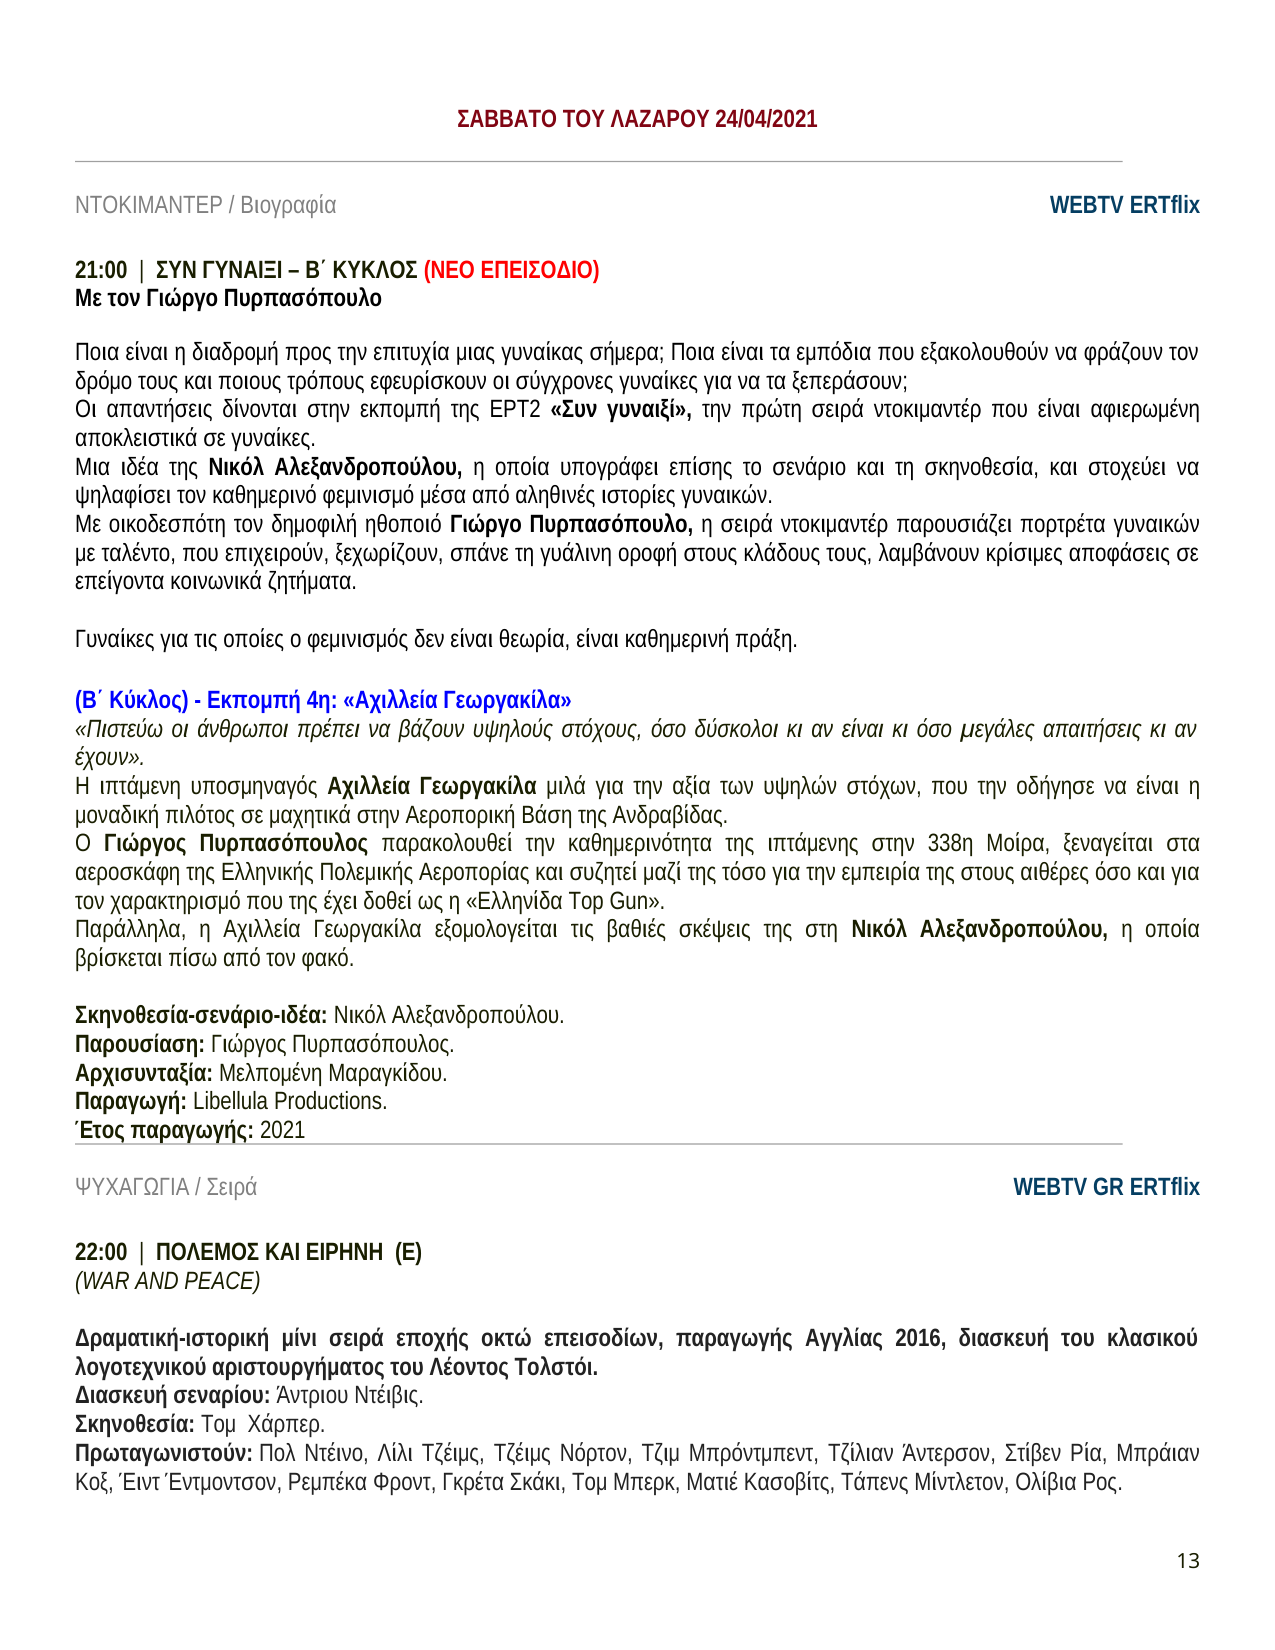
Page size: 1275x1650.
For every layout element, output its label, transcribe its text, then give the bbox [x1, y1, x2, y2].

text Μια ιδέα της Νικόλ Αλεξανδροπούλου, η οποία υπογράφει επίσης το σενάριο και τη σκηνοθεσία, και στοχεύει να ψηλαφίσει τον καθημερινό φεμινισμό μέσα από αληθινές ιστορίες γυναικών. [75, 452, 1200, 509]
table_header WEBTV ERTflix [638, 190, 1200, 218]
text (Β΄ Κύκλος) - Εκπομπή 4η: «Αχιλλεία Γεωργακίλα» [337, 685, 1200, 714]
text «Πιστεύω οι άνθρωποι πρέπει να βάζουν υψηλούς στόχους, όσο δύσκολοι κι αν είναι κι όσο μεγάλες απαιτήσεις κι αν έχουν». [75, 714, 1200, 771]
text Σκηνοθεσία: Τομ Χάρπερ. [75, 1409, 1200, 1438]
text Ποια είναι η διαδρομή προς την επιτυχία μιας γυναίκας σήμερα; Ποια είναι τα εμπόδια που εξακολουθούν να φράζουν τον δρόμο τους και ποιους τρόπους εφευρίσκουν οι σύγχρονες γυναίκες για να τα ξεπεράσουν; [75, 337, 1200, 394]
text 21:00 | ΣΥΝ ΓΥΝΑΙΞΙ – Β΄ ΚΥΚΛΟΣ (ΝΕΟ ΕΠΕΙΣΟΔΙΟ) Με τον Γιώργο Πυρπασόπουλο [75, 218, 1200, 312]
text Με οικοδεσπότη τον δημοφιλή ηθοποιό Γιώργο Πυρπασόπουλο, η σειρά ντοκιμαντέρ παρουσιάζει πορτρέτα γυναικών με ταλέντο, που επιχειρούν, ξεχωρίζουν, σπάνε τη γυάλινη οροφή στους κλάδους τους, λαμβάνουν κρίσιμες αποφάσεις σε επείγοντα κοινωνικά ζητήματα. [75, 509, 1200, 595]
text Παρουσίαση: Γιώργος Πυρπασόπουλος. [75, 1029, 1200, 1057]
text Έτος παραγωγής: 2021 [75, 1115, 1200, 1143]
text Παραγωγή: Libellula Productions. [75, 1086, 1200, 1115]
text Γυναίκες για τις οποίες ο φεμινισμός δεν είναι θεωρία, είναι καθημερινή πράξη. [75, 623, 1200, 652]
text 22:00 | ΠΟΛΕΜΟΣ ΚΑΙ ΕΙΡΗΝΗ (E) [75, 1201, 1200, 1266]
text Δραματική-ιστορική μίνι σειρά εποχής οκτώ επεισοδίων, παραγωγής Αγγλίας 2016, διασκευή του κλασικού λογοτεχνικού αριστουργήματος του Λέοντος Τολστόι. [75, 1323, 1200, 1381]
table_header WEBTV GR ERTflix [638, 1172, 1200, 1201]
text Η ιπτάμενη υποσμηναγός Αχιλλεία Γεωργακίλα μιλά για την αξία των υψηλών στόχων, που την οδήγησε να είναι η μοναδική πιλότος σε μαχητικά στην Αεροπορική Βάση της Ανδραβίδας. [75, 771, 1200, 828]
text Σκηνοθεσία-σενάριο-ιδέα: Νικόλ Αλεξανδροπούλου. [75, 972, 1200, 1029]
text Ο Γιώργος Πυρπασόπουλος παρακολουθεί την καθημερινότητα της ιπτάμενης στην 338η Μοίρα, ξεναγείται στα αεροσκάφη της Ελληνικής Πολεμικής Αεροπορίας και συζητεί μαζί της τόσο για την εμπειρία της στους αιθέρες όσο και για τον χαρακτηρισμό που της έχει δοθεί ως η «Ελληνίδα Top Gun». [75, 828, 1200, 914]
text Πρωταγωνιστούν: Πολ Ντέινο, Λίλι Τζέιμς, Τζέιμς Νόρτον, Τζιμ Μπρόντμπεντ, Τζίλιαν Άντερσον, Στίβεν Ρία, Μπράιαν Κοξ, Έιντ Έντμοντσον, Ρεμπέκα Φροντ, Γκρέτα Σκάκι, Τομ Μπερκ, Ματιέ Κασοβίτς, Τάπενς Μίντλετον, Ολίβια Ρος. [75, 1438, 1200, 1495]
text Διασκευή σεναρίου: Άντριου Ντέιβις. [75, 1381, 1200, 1409]
text Παράλληλα, η Αχιλλεία Γεωργακίλα εξομολογείται τις βαθιές σκέψεις της στη Νικόλ Αλεξανδροπούλου, η οποία βρίσκεται πίσω από τον φακό. [75, 914, 1200, 972]
table_header ΝΤΟΚΙΜΑΝΤΕΡ / Βιογραφία [75, 190, 637, 218]
text (WAR AND PEACE) [75, 1266, 1200, 1294]
text ΣΑΒΒΑΤΟ ΤΟΥ ΛΑΖΑΡΟΥ 24/04/2021 [75, 104, 1200, 132]
text Αρχισυνταξία: Μελπομένη Μαραγκίδου. [75, 1057, 1200, 1086]
text Οι απαντήσεις δίνονται στην εκπομπή της ΕΡΤ2 «Συν γυναιξί», την πρώτη σειρά ντοκιμαντέρ που είναι αφιερωμένη αποκλειστικά σε γυναίκες. [75, 394, 1200, 452]
table_header ΨΥΧΑΓΩΓΙΑ / Σειρά [75, 1172, 637, 1201]
